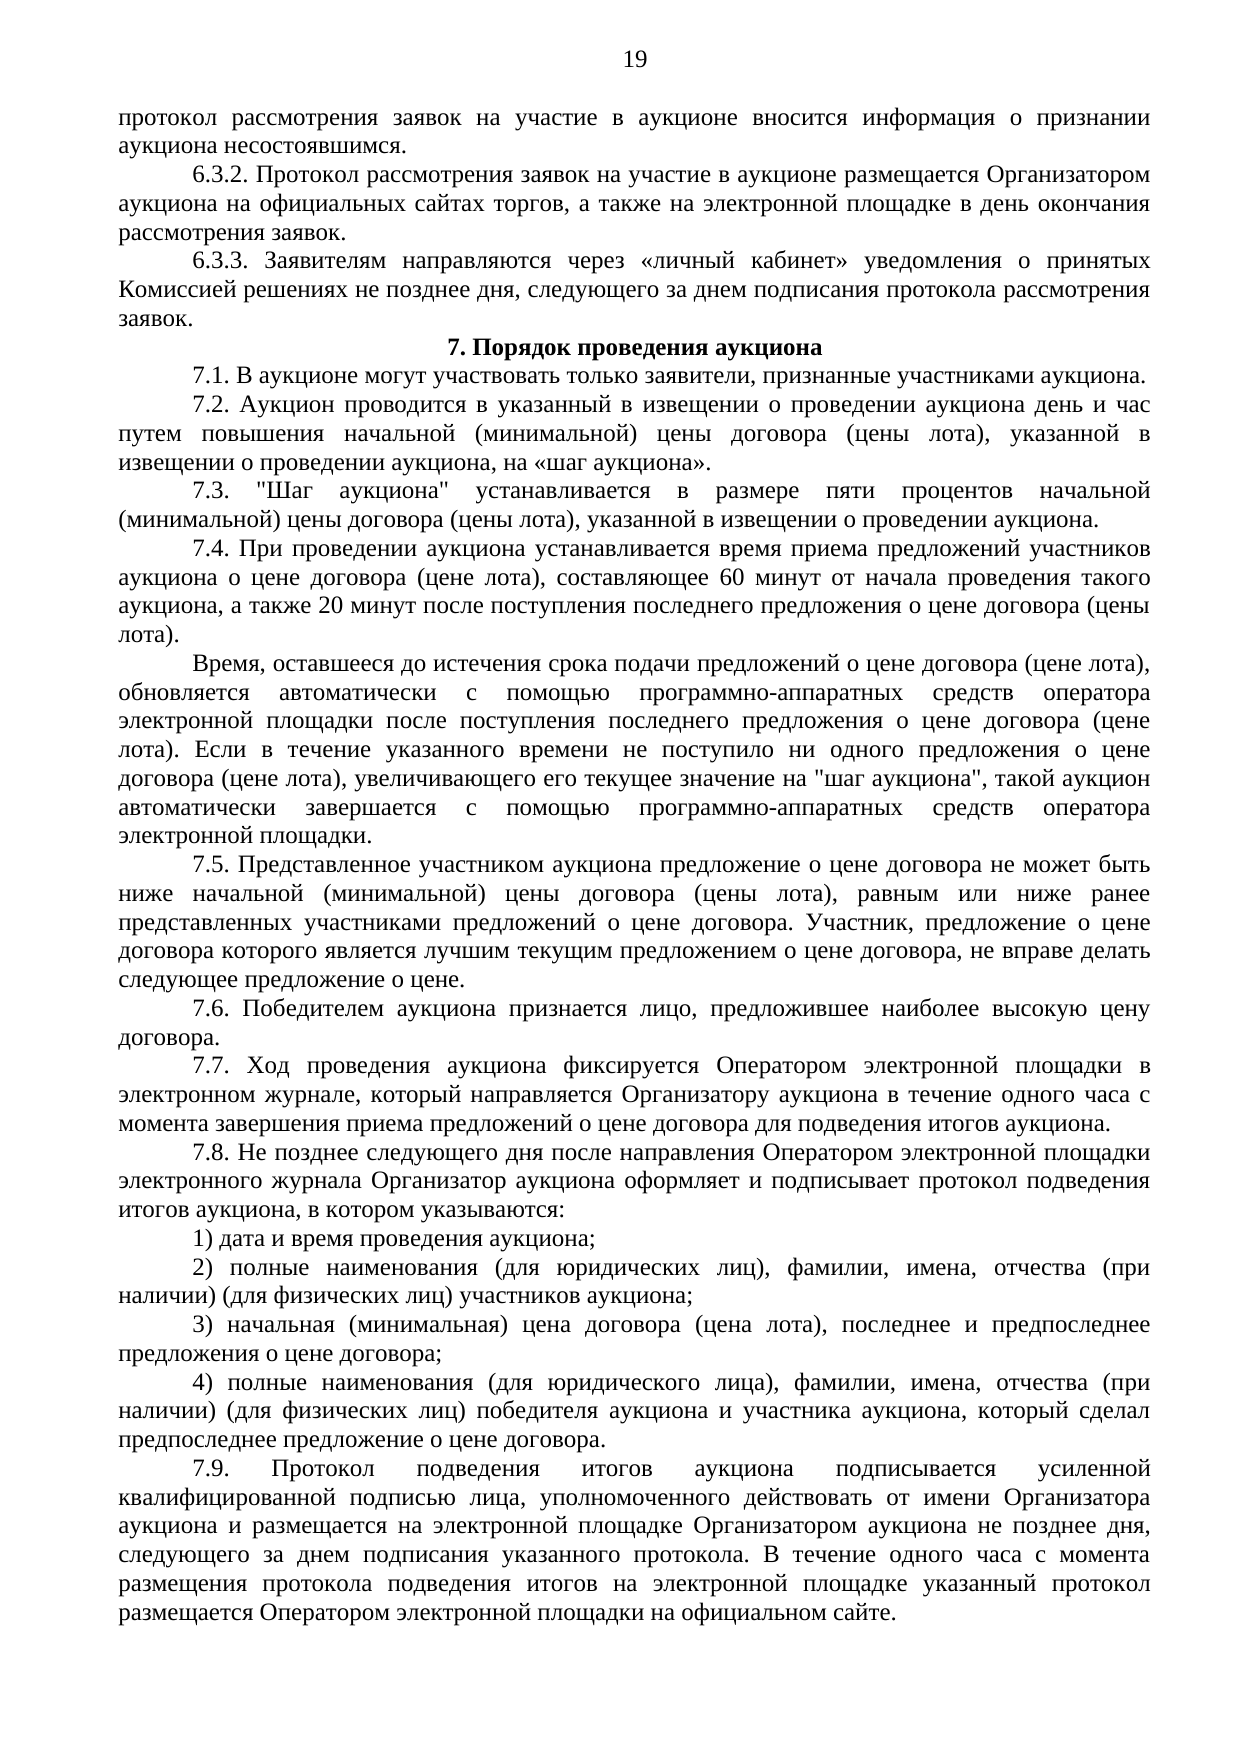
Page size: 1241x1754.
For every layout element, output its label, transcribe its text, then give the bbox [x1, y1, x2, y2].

text 6.3.3. Заявителям направляются через «личный кабинет» уведомления о принятых Комиссией решениях не позднее дня, следующего за днем подписания протокола рассмотрения заявок. [118, 246, 1152, 332]
text 2) полные наименования (для юридических лиц), фамилии, имена, отчества (при наличии) (для физических лиц) участников аукциона; [118, 1252, 1152, 1309]
text 1) дата и время проведения аукциона; [118, 1223, 1152, 1252]
text 7. Порядок проведения аукциона [118, 332, 1152, 361]
text 7.2. Аукцион проводится в указанный в извещении о проведении аукциона день и час путем повышения начальной (минимальной) цены договора (цены лота), указанной в извещении о проведении аукциона, на «шаг аукциона». [118, 389, 1152, 476]
text 7.8. Не позднее следующего дня после направления Оператором электронной площадки электронного журнала Организатор аукциона оформляет и подписывает протокол подведения итогов аукциона, в котором указываются: [118, 1137, 1152, 1223]
text 4) полные наименования (для юридического лица), фамилии, имена, отчества (при наличии) (для физических лиц) победителя аукциона и участника аукциона, который сделал предпоследнее предложение о цене договора. [118, 1367, 1152, 1453]
text Время, оставшееся до истечения срока подачи предложений о цене договора (цене лота), обновляется автоматически с помощью программно-аппаратных средств оператора электронной площадки после поступления последнего предложения о цене договора (цене лота). Если в течение указанного времени не поступило ни одного предложения о цене договора (цене лота), увеличивающего его текущее значение на "шаг аукциона", такой аукцион автоматически завершается с помощью программно-аппаратных средств оператора электронной площадки. [118, 648, 1152, 849]
text 3) начальная (минимальная) цена договора (цена лота), последнее и предпоследнее предложения о цене договора; [118, 1309, 1152, 1367]
text 7.9. Протокол подведения итогов аукциона подписывается усиленной квалифицированной подписью лица, уполномоченного действовать от имени Организатора аукциона и размещается на электронной площадке Организатором аукциона не позднее дня, следующего за днем подписания указанного протокола. В течение одного часа с момента размещения протокола подведения итогов на электронной площадке указанный протокол размещается Оператором электронной площадки на официальном сайте. [118, 1453, 1152, 1626]
text 6.3.2. Протокол рассмотрения заявок на участие в аукционе размещается Организатором аукциона на официальных сайтах торгов, а также на электронной площадке в день окончания рассмотрения заявок. [118, 159, 1152, 246]
text 7.5. Представленное участником аукциона предложение о цене договора не может быть ниже начальной (минимальной) цены договора (цены лота), равным или ниже ранее представленных участниками предложений о цене договора. Участник, предложение о цене договора которого является лучшим текущим предложением о цене договора, не вправе делать следующее предложение о цене. [118, 849, 1152, 993]
text 7.4. При проведении аукциона устанавливается время приема предложений участников аукциона о цене договора (цене лота), составляющее 60 минут от начала проведения такого аукциона, а также 20 минут после поступления последнего предложения о цене договора (цены лота). [118, 533, 1152, 648]
text 7.3. "Шаг аукциона" устанавливается в размере пяти процентов начальной (минимальной) цены договора (цены лота), указанной в извещении о проведении аукциона. [118, 476, 1152, 533]
text 7.6. Победителем аукциона признается лицо, предложившее наиболее высокую цену договора. [118, 993, 1152, 1051]
text 7.1. В аукционе могут участвовать только заявители, признанные участниками аукциона. [118, 361, 1152, 389]
text 7.7. Ход проведения аукциона фиксируется Оператором электронной площадки в электронном журнале, который направляется Организатору аукциона в течение одного часа с момента завершения приема предложений о цене договора для подведения итогов аукциона. [118, 1051, 1152, 1137]
